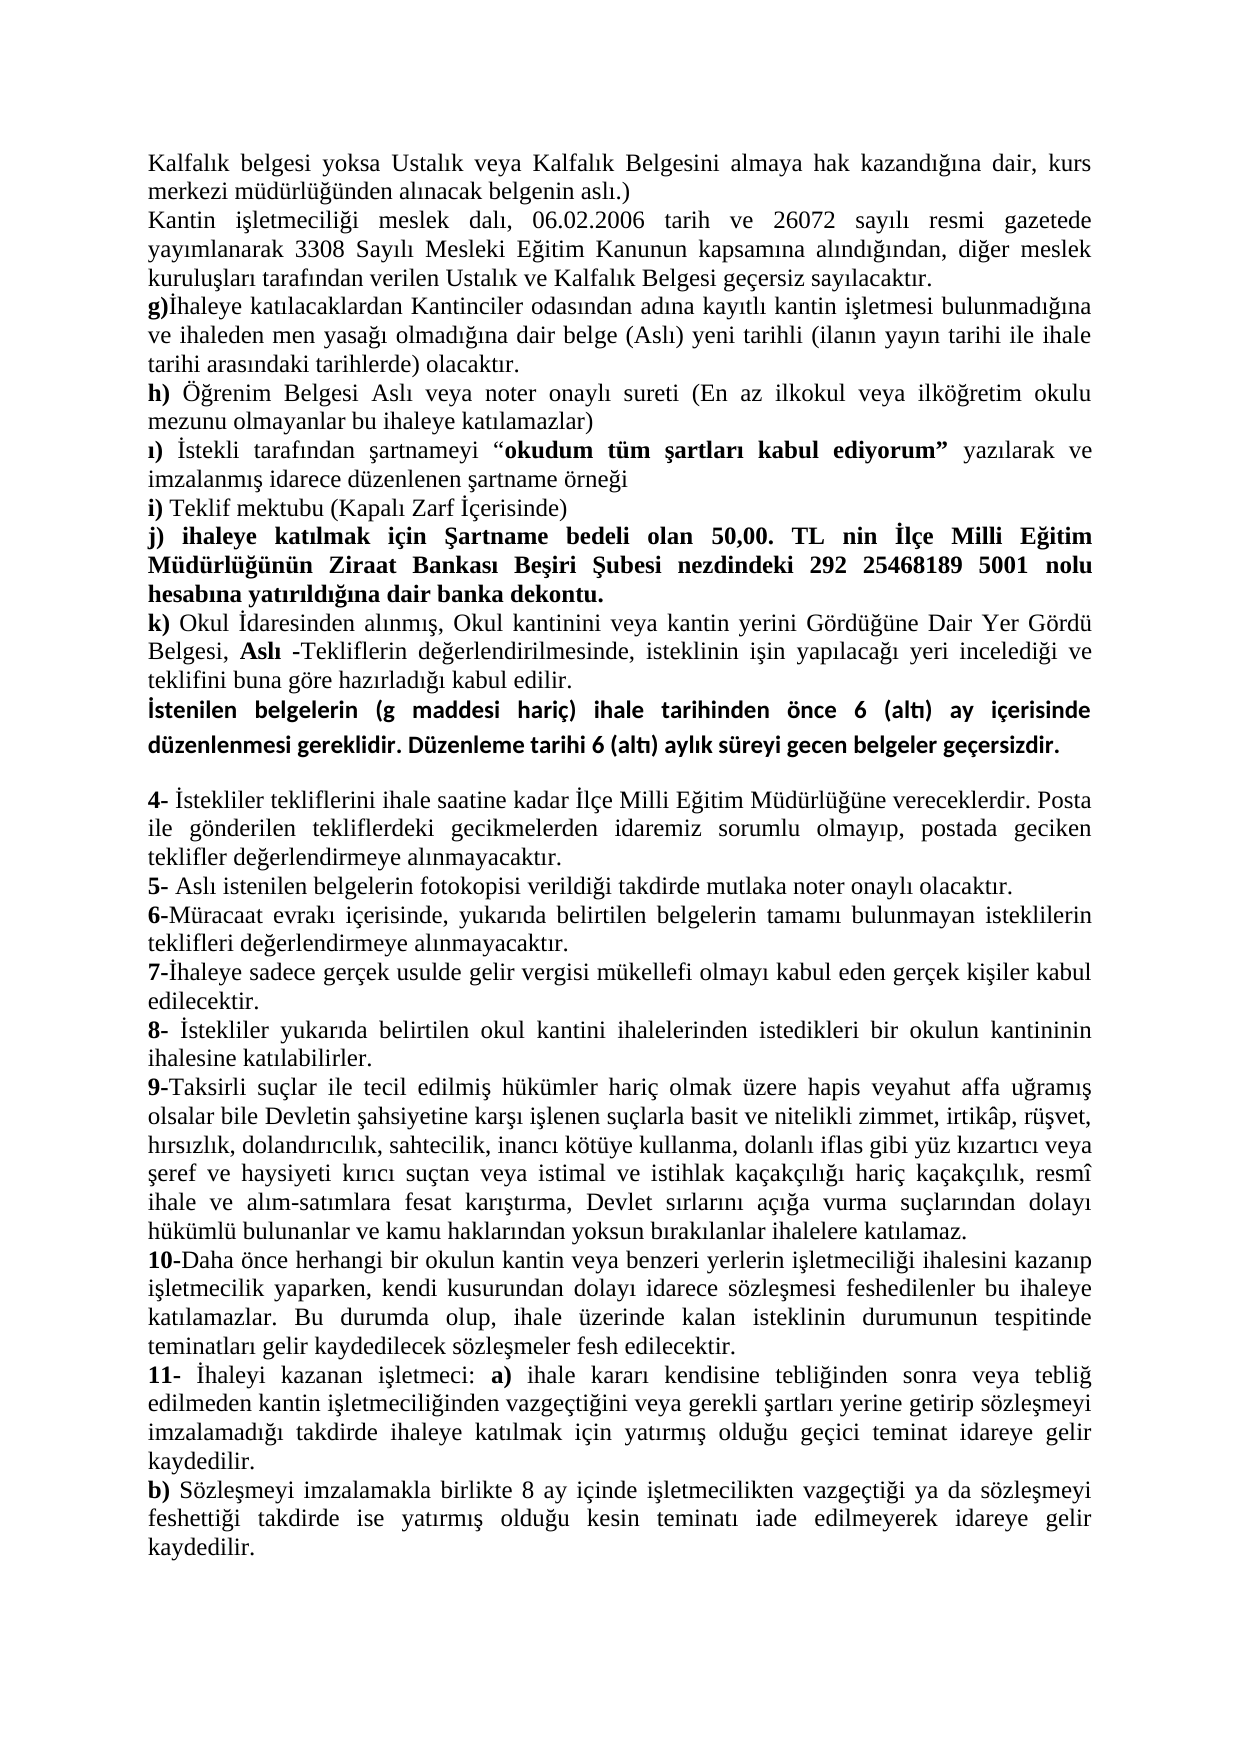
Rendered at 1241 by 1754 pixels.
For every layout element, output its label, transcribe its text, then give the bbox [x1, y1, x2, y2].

text 9-Taksirli suçlar ile tecil edilmiş hükümler hariç olmak üzere hapis veyahut affa uğramış olsalar bile Devletin şahsiyetine karşı işlenen suçlarla basit ve nitelikli zimmet, irtikâp, rüşvet, hırsızlık, dolandırıcılık, sahtecilik, inancı kötüye kullanma, dolanlı iflas gibi yüz kızartıcı veya şeref ve haysiyeti kırıcı suçtan veya istimal ve istihlak kaçakçılığı hariç kaçakçılık, resmî ihale ve alım-satımlara fesat karıştırma, Devlet sırlarını açığa vurma suçlarından dolayı hükümlü bulunanlar ve kamu haklarından yoksun bırakılanlar ihalelere katılamaz. [148, 1072, 1093, 1245]
text 4- İstekliler tekliflerini ihale saatine kadar İlçe Milli Eğitim Müdürlüğüne vereceklerdir. Posta ile gönderilen tekliflerdeki gecikmelerden idaremiz sorumlu olmayıp, postada geciken teklifler değerlendirmeye alınmayacaktır. [148, 785, 1093, 871]
text 6-Müracaat evrakı içerisinde, yukarıda belirtilen belgelerin tamamı bulunmayan isteklilerin teklifleri değerlendirmeye alınmayacaktır. [148, 900, 1093, 957]
text b) Sözleşmeyi imzalamakla birlikte 8 ay içinde işletmecilikten vazgeçtiği ya da sözleşmeyi feshettiği takdirde ise yatırmış olduğu kesin teminatı iade edilmeyerek idareye gelir kaydedilir. [148, 1475, 1093, 1561]
text Kantin işletmeciliği meslek dalı, 06.02.2006 tarih ve 26072 sayılı resmi gazetede yayımlanarak 3308 Sayılı Mesleki Eğitim Kanunun kapsamına alındığından, diğer meslek kuruluşları tarafından verilen Ustalık ve Kalfalık Belgesi geçersiz sayılacaktır. [148, 205, 1093, 291]
text 7-İhaleye sadece gerçek usulde gelir vergisi mükellefi olmayı kabul eden gerçek kişiler kabul edilecektir. [148, 957, 1093, 1015]
text ı) İstekli tarafından şartnameyi “okudum tüm şartları kabul ediyorum” yazılarak ve imzalanmış idarece düzenlenen şartname örneği [148, 435, 1093, 493]
text İstenilen belgelerin (g maddesi hariç) ihale tarihinden önce 6 (altı) ay içerisinde düzenlenmesi gereklidir. Düzenleme tarihi 6 (altı) aylık süreyi gecen belgeler geçersizdir. [148, 694, 1093, 759]
text g)İhaleye katılacaklardan Kantinciler odasından adına kayıtlı kantin işletmesi bulunmadığına ve ihaleden men yasağı olmadığına dair belge (Aslı) yeni tarihli (ilanın yayın tarihi ile ihale tarihi arasındaki tarihlerde) olacaktır. [148, 291, 1093, 378]
text h) Öğrenim Belgesi Aslı veya noter onaylı sureti (En az ilkokul veya ilköğretim okulu mezunu olmayanlar bu ihaleye katılamazlar) [148, 378, 1093, 435]
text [148, 148, 1093, 205]
text j) ihaleye katılmak için Şartname bedeli olan 50,00. TL nin İlçe Milli Eğitim Müdürlüğünün Ziraat Bankası Beşiri Şubesi nezdindeki 292 25468189 5001 nolu hesabına yatırıldığına dair banka dekontu. [148, 521, 1093, 608]
text i) Teklif mektubu (Kapalı Zarf İçerisinde) [148, 493, 1093, 521]
text 10-Daha önce herhangi bir okulun kantin veya benzeri yerlerin işletmeciliği ihalesini kazanıp işletmecilik yaparken, kendi kusurundan dolayı idarece sözleşmesi feshedilenler bu ihaleye katılamazlar. Bu durumda olup, ihale üzerinde kalan isteklinin durumunun tespitinde teminatları gelir kaydedilecek sözleşmeler fesh edilecektir. [148, 1245, 1093, 1360]
text 5- Aslı istenilen belgelerin fotokopisi verildiği takdirde mutlaka noter onaylı olacaktır. [148, 871, 1093, 900]
text 8- İstekliler yukarıda belirtilen okul kantini ihalelerinden istedikleri bir okulun kantininin ihalesine katılabilirler. [148, 1015, 1093, 1072]
text k) Okul İdaresinden alınmış, Okul kantinini veya kantin yerini Gördüğüne Dair Yer Gördü Belgesi, Aslı -Tekliflerin değerlendirilmesinde, isteklinin işin yapılacağı yeri incelediği ve teklifini buna göre hazırladığı kabul edilir. [148, 608, 1093, 694]
text 11- İhaleyi kazanan işletmeci: a) ihale kararı kendisine tebliğinden sonra veya tebliğ edilmeden kantin işletmeciliğinden vazgeçtiğini veya gerekli şartları yerine getirip sözleşmeyi imzalamadığı takdirde ihaleye katılmak için yatırmış olduğu geçici teminat idareye gelir kaydedilir. [148, 1360, 1093, 1475]
